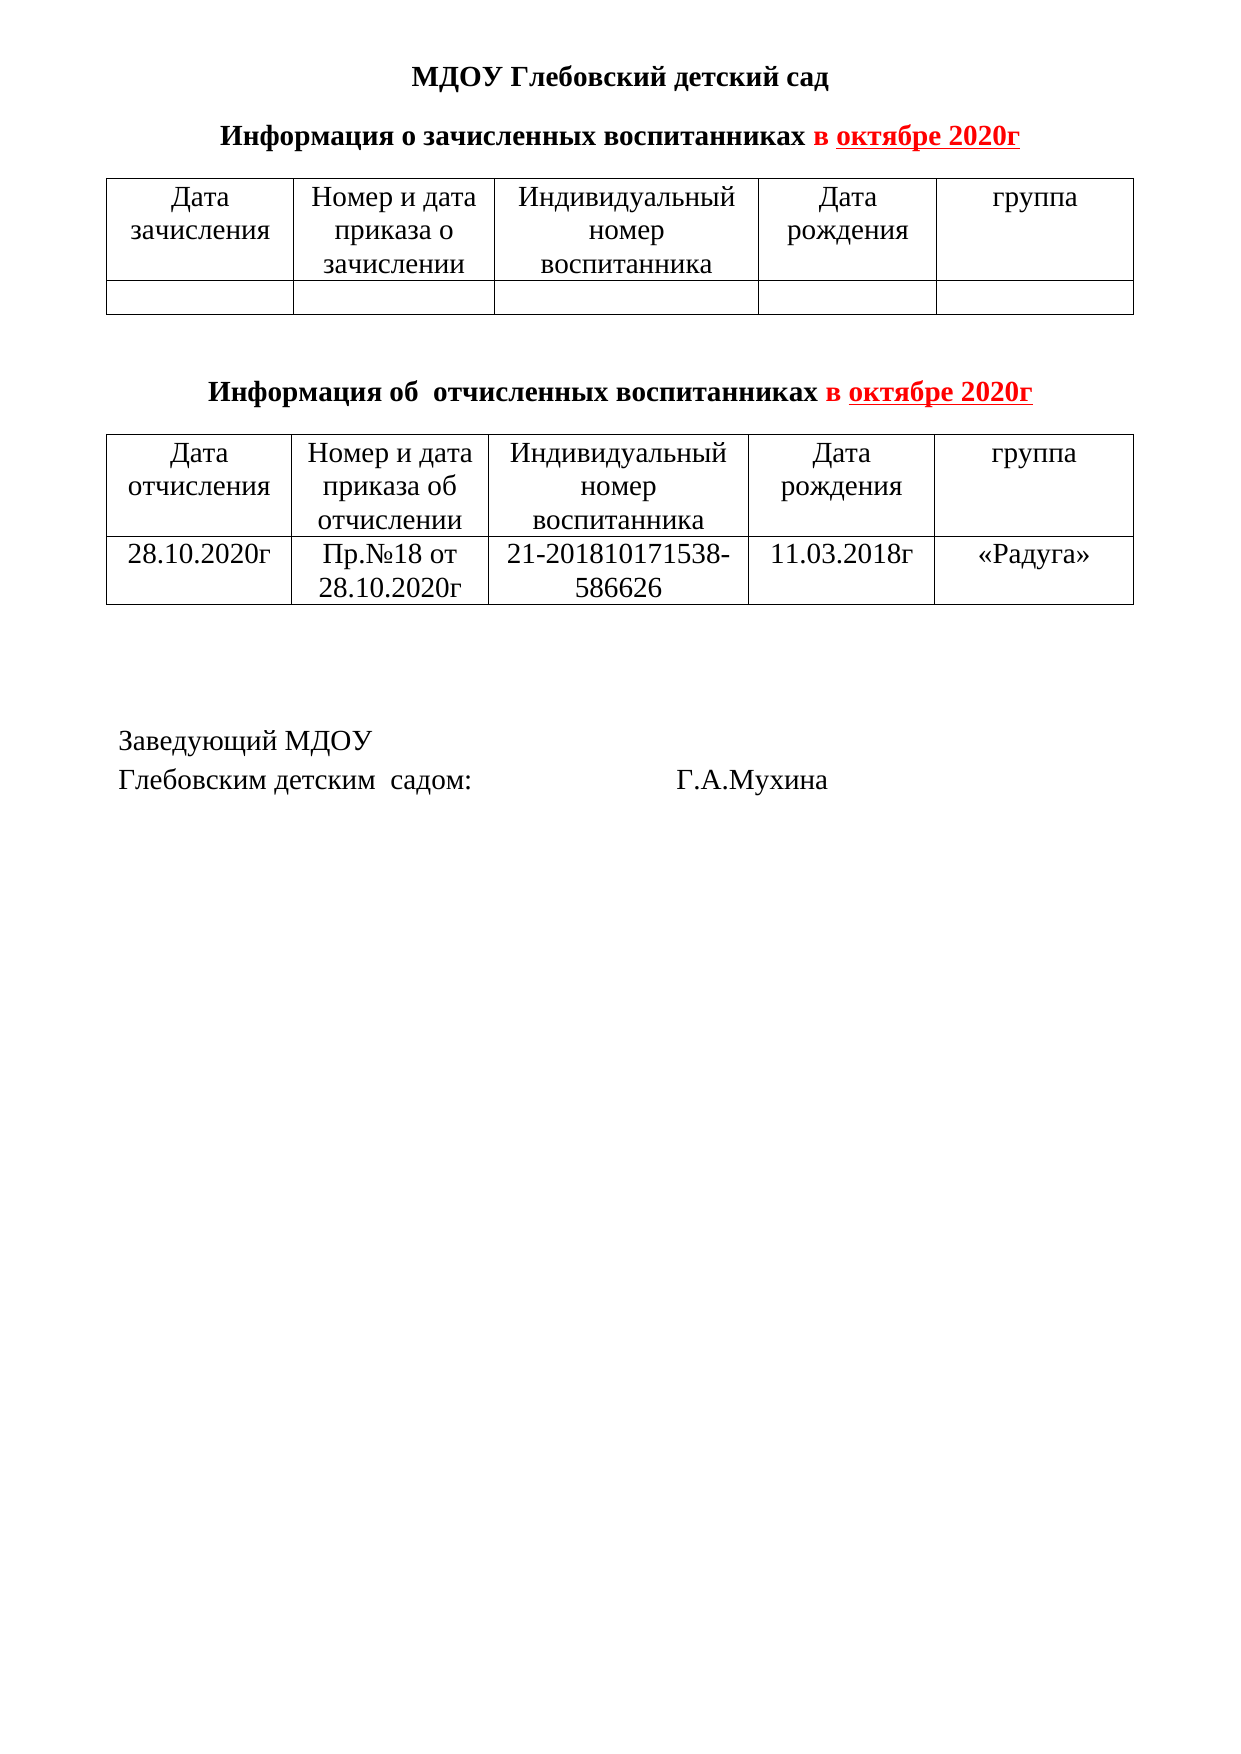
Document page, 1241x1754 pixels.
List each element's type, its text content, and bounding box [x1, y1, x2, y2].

table_cell [294, 281, 494, 314]
table_header Номер и дата приказа об отчислении [292, 435, 488, 536]
text Заведующий МДОУ [118, 723, 1122, 757]
table_cell [495, 281, 758, 314]
text Информация о зачисленных воспитанниках в октябре 2020г [118, 118, 1122, 152]
table_header Индивидуальный номер воспитанника [495, 179, 758, 279]
table_cell 21-201810171538-586626 [489, 537, 748, 604]
table_header группа [935, 435, 1133, 536]
table_cell [759, 281, 936, 314]
text Глебовским детским садом: Г.А.Мухина [118, 762, 1122, 796]
text Информация об отчисленных воспитанниках в октябре 2020г [118, 374, 1122, 408]
table_cell Пр.№18 от 28.10.2020г [292, 537, 488, 604]
table_cell [937, 281, 1133, 314]
table_header Индивидуальный номер воспитанника [489, 435, 748, 536]
table_header Номер и дата приказа о зачислении [294, 179, 494, 279]
table_header Дата отчисления [107, 435, 291, 536]
table_header Дата рождения [749, 435, 934, 536]
table_header Дата зачисления [107, 179, 293, 279]
text МДОУ Глебовский детский сад [118, 59, 1122, 93]
table_cell 11.03.2018г [749, 537, 934, 604]
table_cell «Радуга» [935, 537, 1133, 604]
table_header Дата рождения [759, 179, 936, 279]
table_header группа [937, 179, 1133, 279]
table_cell 28.10.2020г [107, 537, 291, 604]
table_cell [107, 281, 293, 314]
